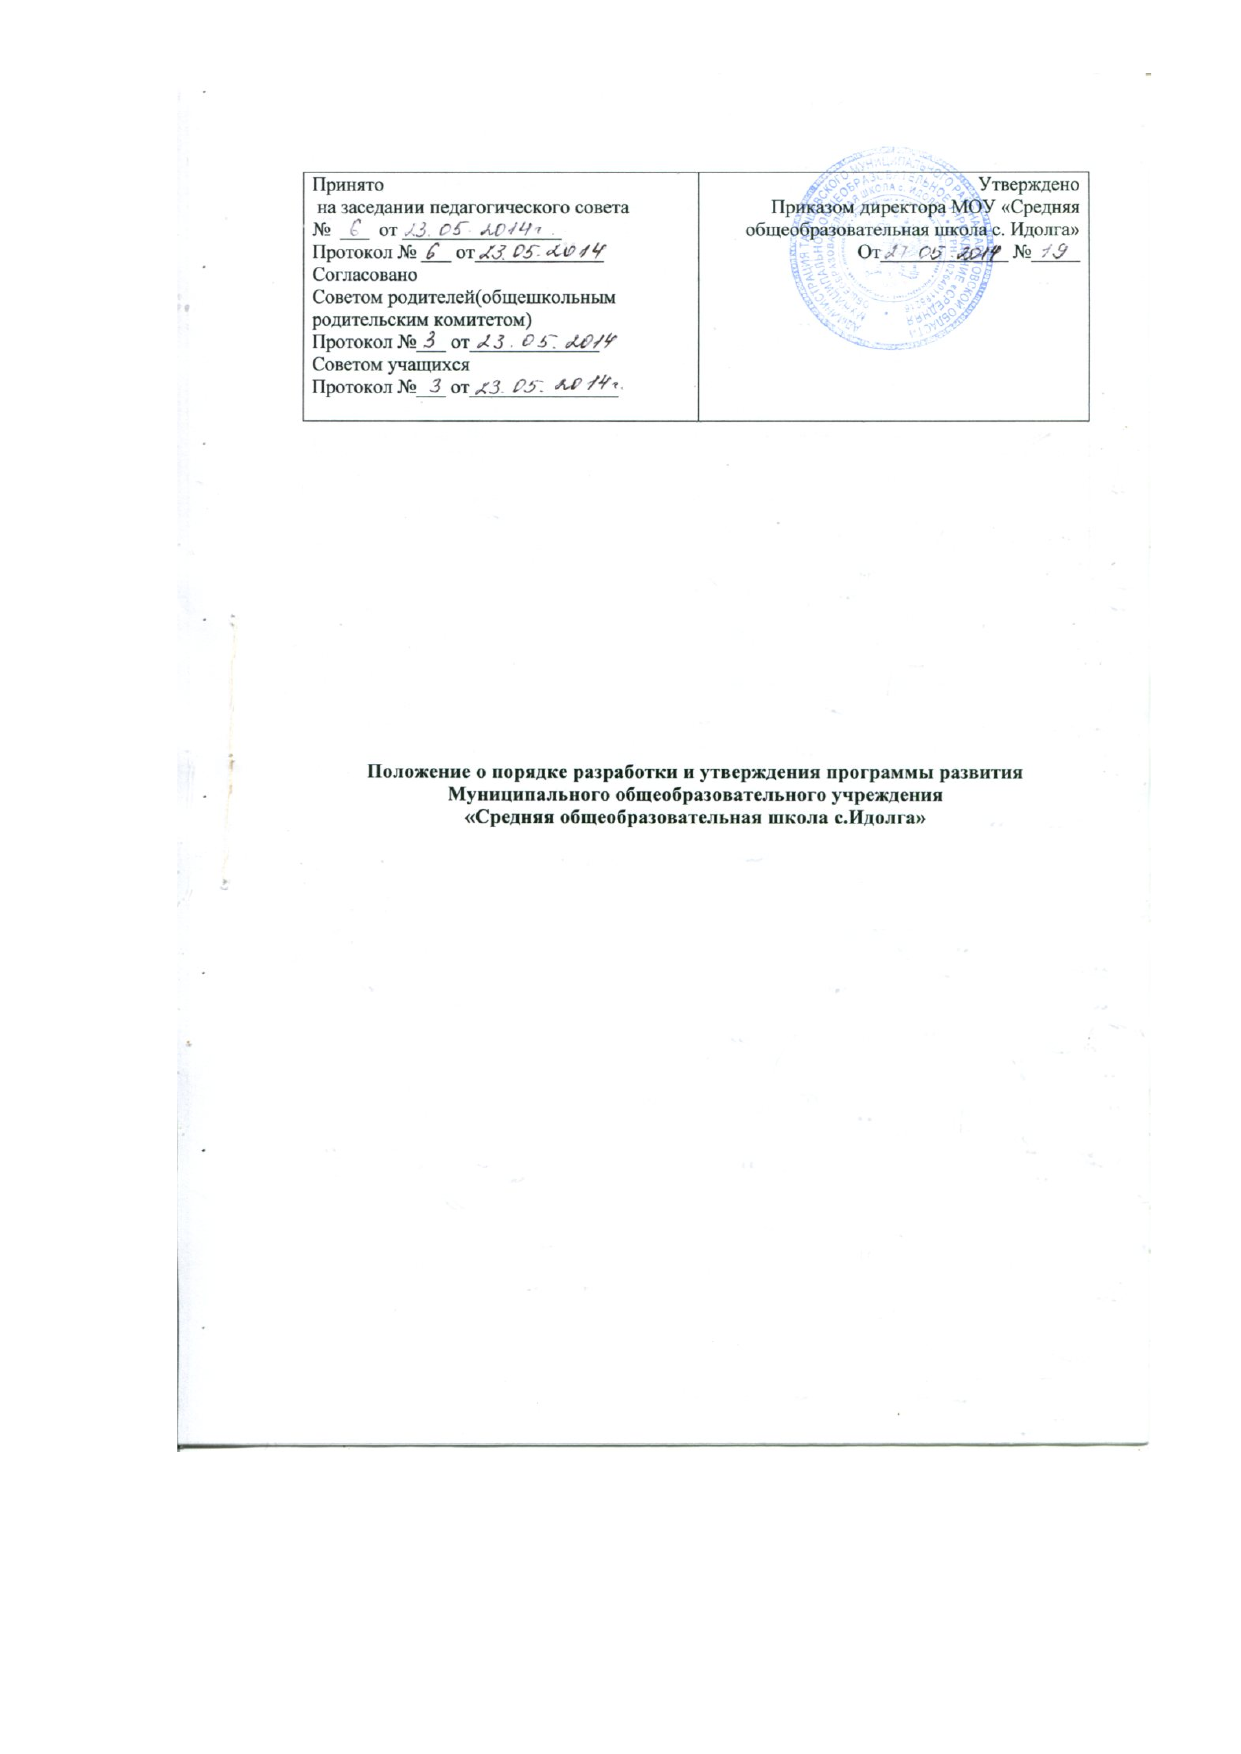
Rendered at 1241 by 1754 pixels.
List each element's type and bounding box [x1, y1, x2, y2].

picture [177, 73, 1152, 1452]
